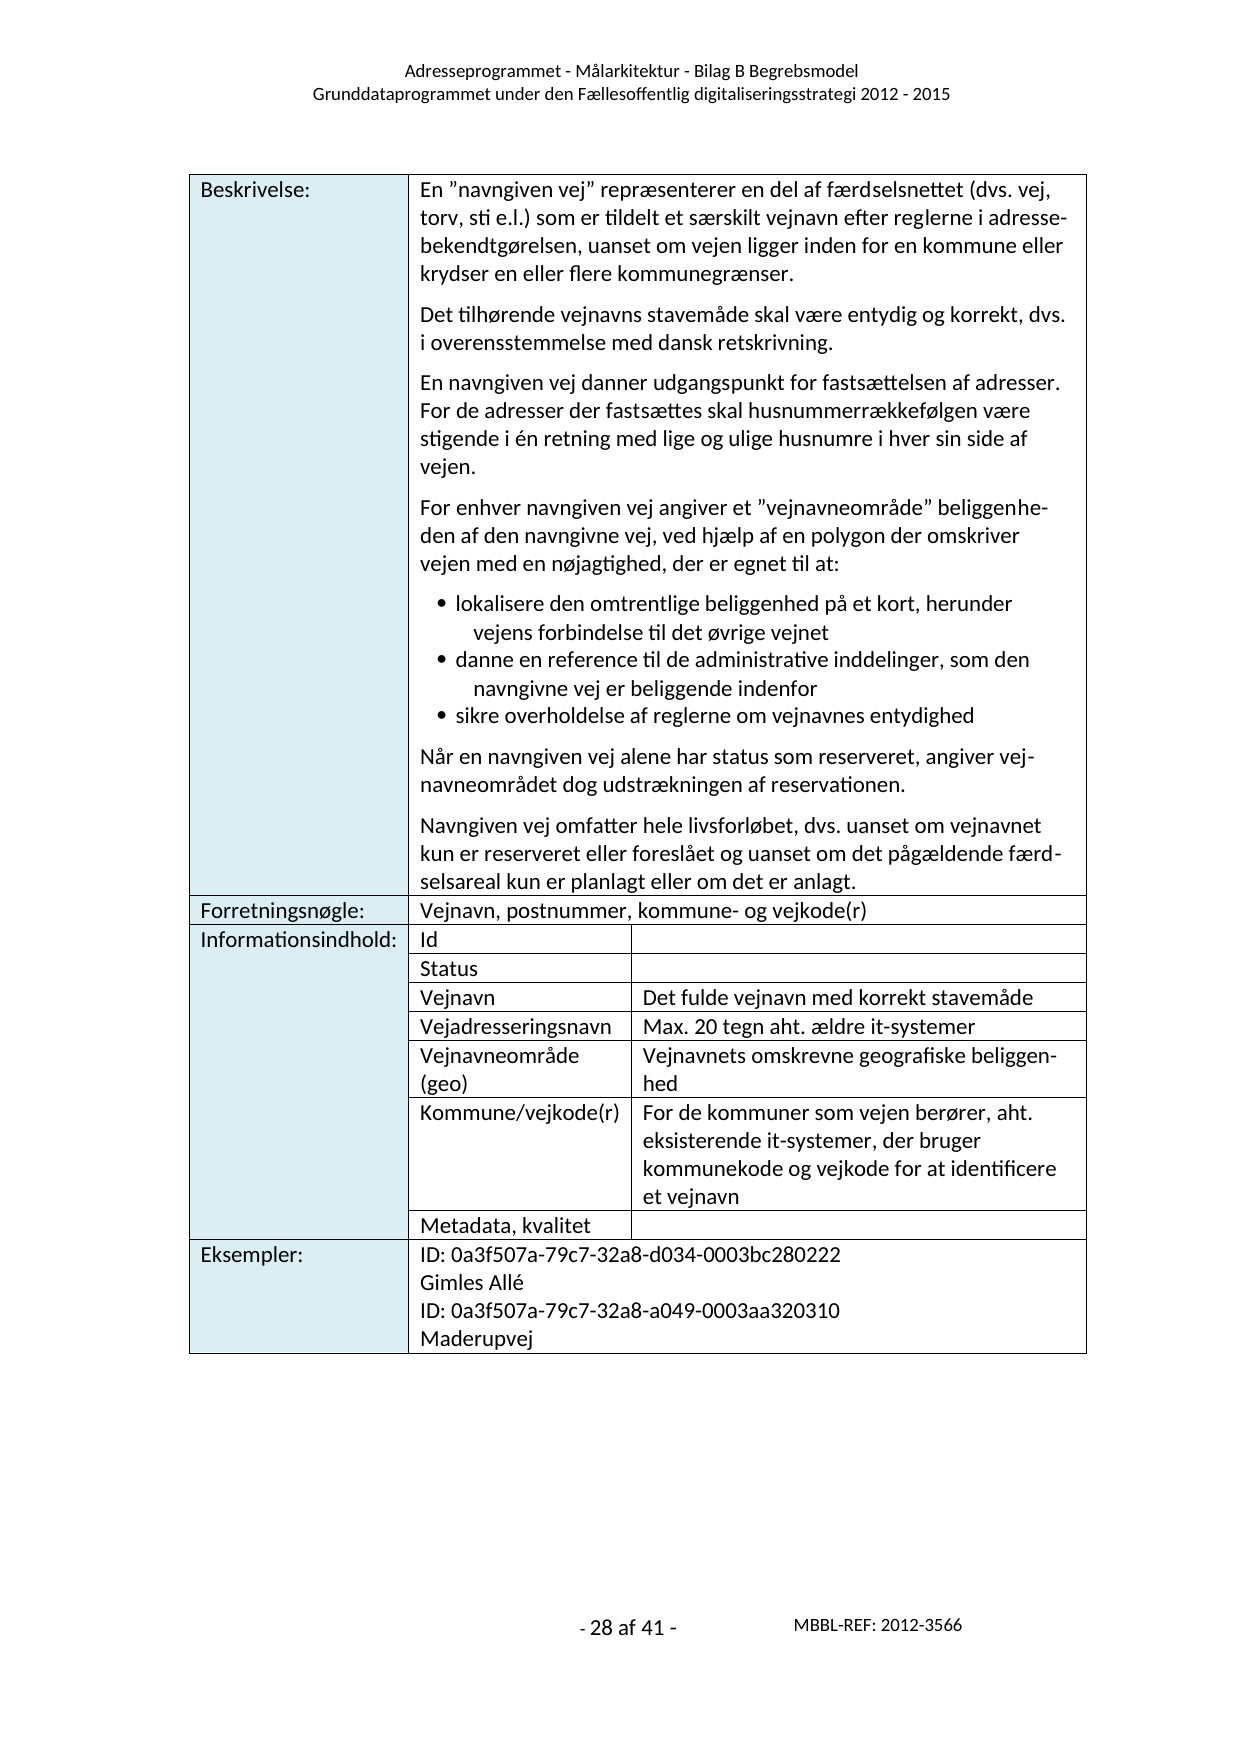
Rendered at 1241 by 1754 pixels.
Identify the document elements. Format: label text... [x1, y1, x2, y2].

table_cell Metadata, kvalitet [409, 1211, 631, 1239]
table_cell Informationsindhold: [190, 925, 408, 1239]
table_cell Det fulde vejnavn med korrekt stavemåde [632, 983, 1086, 1011]
table_cell Id [409, 925, 631, 953]
table_cell Forretningsnøgle: [190, 896, 408, 924]
table_cell [632, 925, 1086, 953]
table_cell Vejnavn [409, 983, 631, 1011]
table_cell Status [409, 954, 631, 982]
table_cell [632, 954, 1086, 982]
table_cell Max. 20 tegn aht. ældre it-systemer [632, 1012, 1086, 1040]
table_cell Kommune/vejkode(r) [409, 1098, 631, 1210]
table_cell [632, 1211, 1086, 1239]
table_cell Eksempler: [190, 1240, 408, 1352]
table_cell Vejnavneområde (geo) [409, 1041, 631, 1097]
table_cell For de kommuner som vejen berører, aht. eksisterende it-systemer, der bruger kommunekode og vejkode for at identificere et vejnavn [632, 1098, 1086, 1210]
table_cell Vejnavnets omskrevne geografiske beliggen-hed [632, 1041, 1086, 1097]
table_cell ID: 0a3f507a-79c7-32a8-d034-0003bc280222 Gimles Allé ID: 0a3f507a-79c7-32a8-a049-0003aa320310 Maderupvej [409, 1240, 1086, 1352]
table_cell Vejnavn, postnummer, kommune- og vejkode(r) [409, 896, 1086, 924]
table_cell Beskrivelse: [190, 175, 408, 895]
table_cell Vejadresseringsnavn [409, 1012, 631, 1040]
table_cell En ”navngiven vej” repræsenterer en del af færdselsnettet (dvs. vej, torv, sti e.l.) som er tildelt et særskilt vejnavn efter reglerne i adressebekendtgørelsen, uanset om vejen ligger inden for en kommune eller krydser en eller flere kommunegrænser. Det tilhørende vejnavns stavemåde skal være entydig og korrekt, dvs. i overensstemmelse med dansk retskrivning. En navngiven vej danner udgangspunkt for fastsættelsen af adresser. For de adresser der fastsættes skal husnummerrækkefølgen være stigende i én retning med lige og ulige husnumre i hver sin side af vejen. For enhver navngiven vej angiver et ”vejnavneområde” beliggenheden af den navngivne vej, ved hjælp af en polygon der omskriver vejen med en nøjagtighed, der er egnet til at: lokalisere den omtrentlige beliggenhed på et kort, herunder vejens forbindelse til det øvrige vejnet danne en reference til de administrative inddelinger, som den navngivne vej er beliggende indenfor sikre overholdelse af reglerne om vejnavnes entydighed Når en navngiven vej alene har status som reserveret, angiver vejnavneområdet dog udstrækningen af reservationen. Navngiven vej omfatter hele livsforløbet, dvs. uanset om vejnavnet kun er reserveret eller foreslået og uanset om det pågældende færdselsareal kun er planlagt eller om det er anlagt. [409, 175, 1086, 895]
